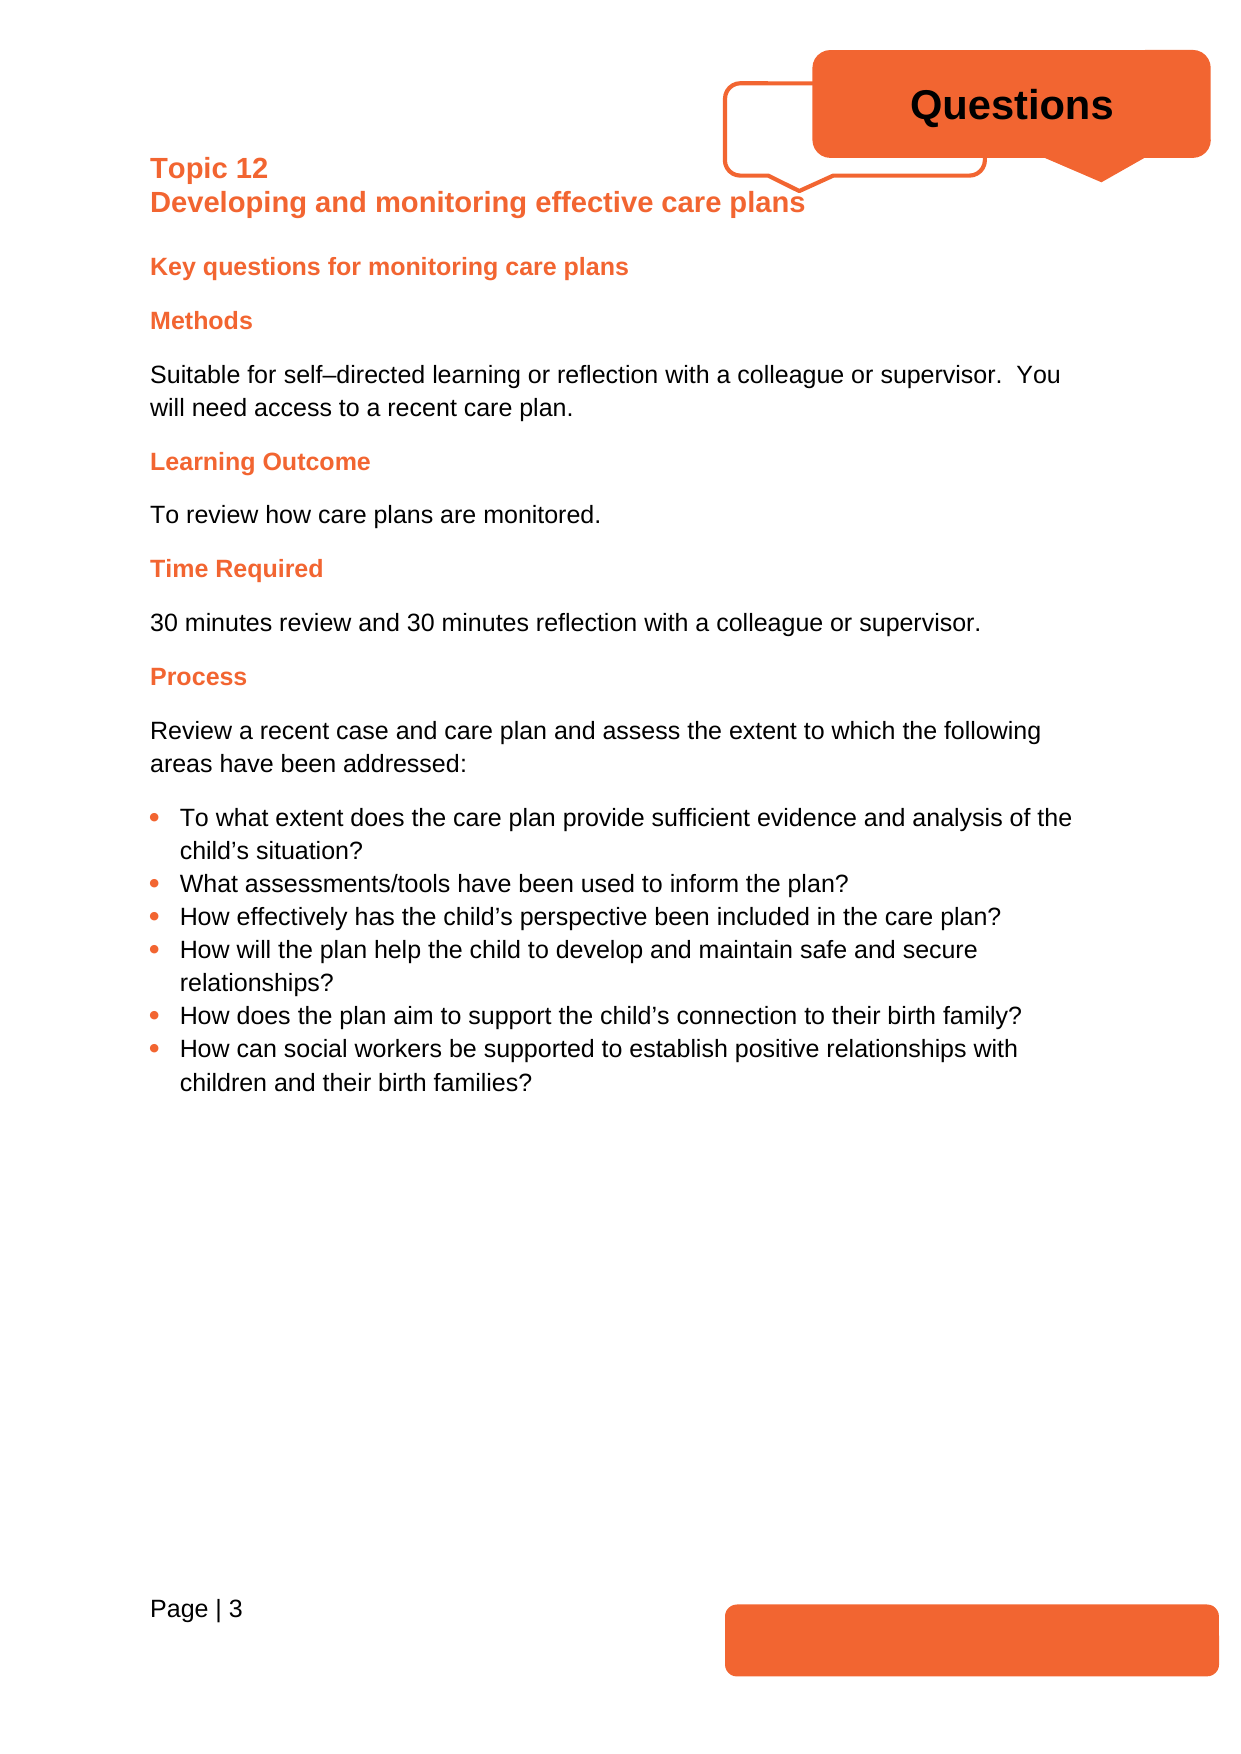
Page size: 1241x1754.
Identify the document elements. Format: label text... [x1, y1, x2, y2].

text Key questions for monitoring care plans [150, 252, 1090, 281]
text Process [150, 662, 1090, 691]
text Methods [150, 306, 1090, 335]
text 30 minutes review and 30 minutes reflection with a colleague or supervisor. [150, 608, 1090, 637]
text To review how care plans are monitored. [150, 501, 1090, 529]
list To what extent does the care plan provide sufficient evidence and analysis of the child’s situation? [150, 803, 1090, 865]
list How can social workers be supported to establish positive relationships with children and their birth families? [150, 1034, 1090, 1096]
text Time Required [150, 554, 1090, 583]
text Learning Outcome [150, 447, 1090, 475]
text Review a recent case and care plan and assess the extent to which the following areas have been addressed: [150, 716, 1090, 778]
text Suitable for self–directed learning or reflection with a colleague or supervisor. You will need access to a recent care plan. [150, 360, 1090, 422]
list How effectively has the child’s perspective been included in the care plan? [150, 902, 1090, 931]
list How does the plan aim to support the child’s connection to their birth family? [150, 1001, 1090, 1030]
list What assessments/tools have been used to inform the plan? [150, 869, 1090, 898]
list How will the plan help the child to develop and maintain safe and secure relationships? [150, 935, 1090, 997]
